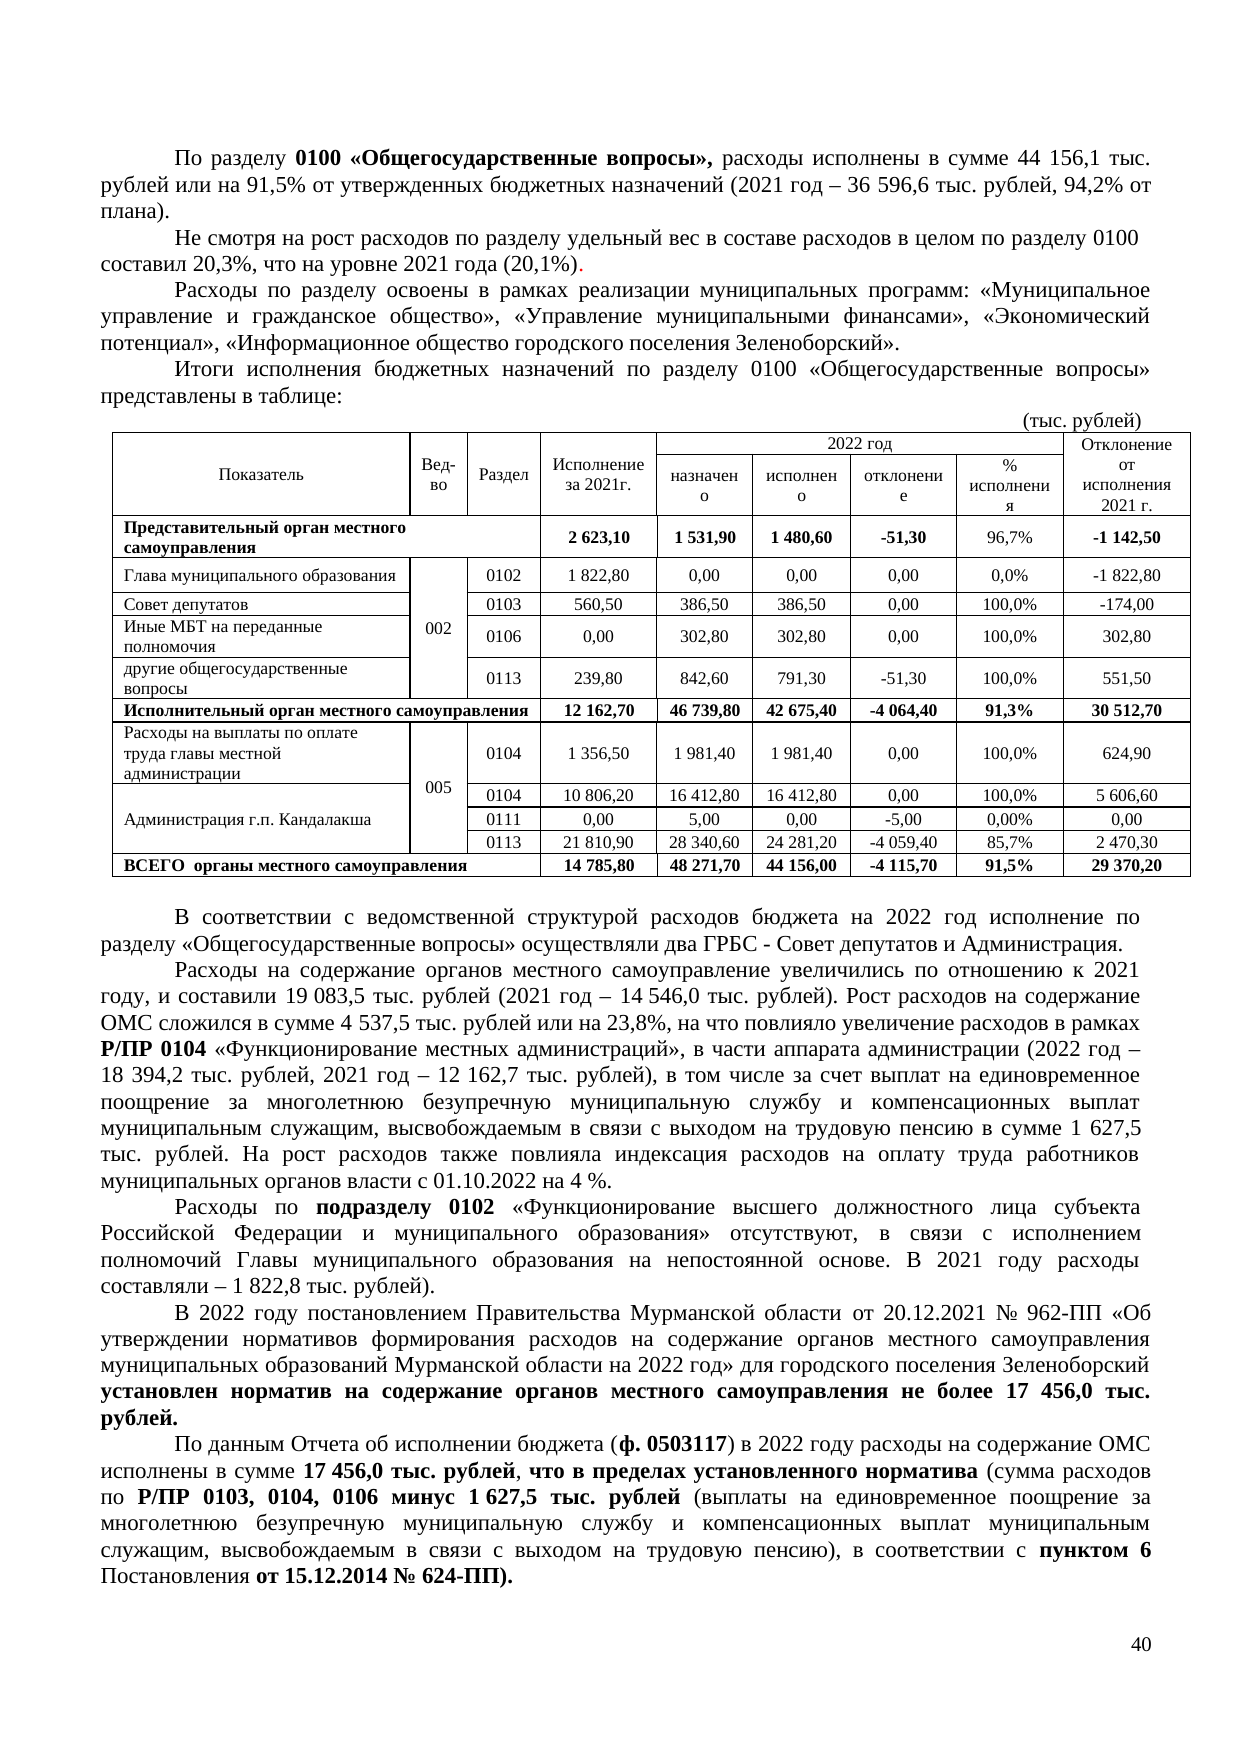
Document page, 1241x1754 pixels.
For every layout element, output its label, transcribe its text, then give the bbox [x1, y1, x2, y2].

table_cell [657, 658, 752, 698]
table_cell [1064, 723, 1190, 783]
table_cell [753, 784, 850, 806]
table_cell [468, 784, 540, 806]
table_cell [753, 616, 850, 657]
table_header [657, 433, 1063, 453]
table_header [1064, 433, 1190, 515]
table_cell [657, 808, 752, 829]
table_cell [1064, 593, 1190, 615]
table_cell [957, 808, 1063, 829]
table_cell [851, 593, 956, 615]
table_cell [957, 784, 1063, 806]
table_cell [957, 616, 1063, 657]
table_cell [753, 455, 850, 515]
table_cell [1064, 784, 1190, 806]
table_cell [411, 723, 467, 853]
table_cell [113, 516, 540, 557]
text В 2022 году постановлением Правительства Мурманской области от 20.12.2021 № 962-ПП «Об утверждении нормативов формирования расходов на содержание органов местного самоуправления муниципальных образований Мурманской области на 2022 год» для городского поселения Зеленоборский установлен норматив на содержание органов местного самоуправления не более 17 456,0 тыс. рублей. [100, 1298, 1152, 1430]
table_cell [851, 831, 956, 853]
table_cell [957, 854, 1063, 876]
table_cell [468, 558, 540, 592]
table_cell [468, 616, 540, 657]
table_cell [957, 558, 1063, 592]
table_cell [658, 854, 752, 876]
text В соответствии с ведомственной структурой расходов бюджета на 2022 год исполнение по разделу «Общегосударственные вопросы» осуществляли два ГРБС - Совет депутатов и Администрация. [100, 903, 1141, 956]
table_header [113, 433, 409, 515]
text Не смотря на рост расходов по разделу удельный вес в составе расходов в целом по разделу 0100 составил 20,3%, что на уровне 2021 года (20,1%). [100, 223, 1141, 276]
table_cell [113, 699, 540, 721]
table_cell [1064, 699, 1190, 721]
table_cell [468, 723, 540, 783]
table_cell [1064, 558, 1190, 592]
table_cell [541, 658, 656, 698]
text Итоги исполнения бюджетных назначений по разделу 0100 «Общегосударственные вопросы» представлены в таблице: [100, 355, 1152, 408]
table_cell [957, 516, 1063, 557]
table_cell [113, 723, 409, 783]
text По разделу 0100 «Общегосударственные вопросы», расходы исполнены в сумме 44 156,1 тыс. рублей или на 91,5% от утвержденных бюджетных назначений (2021 год – 36 596,6 тыс. рублей, 94,2% от плана). [100, 144, 1152, 223]
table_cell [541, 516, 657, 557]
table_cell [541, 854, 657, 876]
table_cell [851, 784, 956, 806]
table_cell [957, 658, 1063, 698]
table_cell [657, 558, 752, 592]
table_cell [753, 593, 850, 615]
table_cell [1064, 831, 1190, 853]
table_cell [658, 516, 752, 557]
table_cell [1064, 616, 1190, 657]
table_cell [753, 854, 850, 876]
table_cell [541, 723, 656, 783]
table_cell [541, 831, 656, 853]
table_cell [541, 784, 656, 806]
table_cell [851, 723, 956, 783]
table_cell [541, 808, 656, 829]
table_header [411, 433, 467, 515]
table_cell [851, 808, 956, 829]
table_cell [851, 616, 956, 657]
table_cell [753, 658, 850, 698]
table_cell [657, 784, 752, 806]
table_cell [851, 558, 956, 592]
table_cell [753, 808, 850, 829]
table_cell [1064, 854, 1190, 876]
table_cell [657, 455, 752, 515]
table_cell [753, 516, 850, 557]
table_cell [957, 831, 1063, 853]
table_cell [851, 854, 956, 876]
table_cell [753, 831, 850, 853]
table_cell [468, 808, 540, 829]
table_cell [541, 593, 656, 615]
text Расходы на содержание органов местного самоуправление увеличились по отношению к 2021 году, и составили 19 083,5 тыс. рублей (2021 год – 14 546,0 тыс. рублей). Рост расходов на содержание ОМС сложился в сумме 4 537,5 тыс. рублей или на 23,8%, на что повлияло увеличение расходов в рамках Р/ПР 0104 «Функционирование местных администраций», в части аппарата администрации (2022 год – 18 394,2 тыс. рублей, 2021 год – 12 162,7 тыс. рублей), в том числе за счет выплат на единовременное поощрение за многолетнюю безупречную муниципальную службу и компенсационных выплат муниципальным служащим, высвобождаемым в связи с выходом на трудовую пенсию в сумме 1 627,5 тыс. рублей. На рост расходов также повлияла индексация расходов на оплату труда работников муниципальных органов власти с 01.10.2022 на 4 %. [100, 956, 1141, 1193]
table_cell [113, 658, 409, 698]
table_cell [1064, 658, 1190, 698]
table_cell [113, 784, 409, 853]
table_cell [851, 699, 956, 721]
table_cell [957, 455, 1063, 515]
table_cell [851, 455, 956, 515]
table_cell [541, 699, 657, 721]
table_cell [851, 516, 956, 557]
text (тыс. рублей) [100, 408, 1141, 432]
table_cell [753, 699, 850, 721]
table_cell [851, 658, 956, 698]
text Расходы по разделу освоены в рамках реализации муниципальных программ: «Муниципальное управление и гражданское общество», «Управление муниципальными финансами», «Экономический потенциал», «Информационное общество городского поселения Зеленоборский». [100, 276, 1152, 355]
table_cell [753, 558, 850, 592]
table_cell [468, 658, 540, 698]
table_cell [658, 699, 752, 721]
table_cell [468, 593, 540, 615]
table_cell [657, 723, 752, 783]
text Расходы по подразделу 0102 «Функционирование высшего должностного лица субъекта Российской Федерации и муниципального образования» отсутствуют, в связи с исполнением полномочий Главы муниципального образования на непостоянной основе. В 2021 году расходы составляли – 1 822,8 тыс. рублей). [100, 1193, 1141, 1298]
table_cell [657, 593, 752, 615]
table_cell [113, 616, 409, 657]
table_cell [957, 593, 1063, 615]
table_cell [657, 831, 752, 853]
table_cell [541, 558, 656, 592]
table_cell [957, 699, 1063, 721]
text По данным Отчета об исполнении бюджета (ф. 0503117) в 2022 году расходы на содержание ОМС исполнены в сумме 17 456,0 тыс. рублей, что в пределах установленного норматива (сумма расходов по Р/ПР 0103, 0104, 0106 минус 1 627,5 тыс. рублей (выплаты на единовременное поощрение за многолетнюю безупречную муниципальную службу и компенсационных выплат муниципальным служащим, высвобождаемым в связи с выходом на трудовую пенсию), в соответствии с пунктом 6 Постановления от 15.12.2014 № 624-ПП). [100, 1430, 1152, 1588]
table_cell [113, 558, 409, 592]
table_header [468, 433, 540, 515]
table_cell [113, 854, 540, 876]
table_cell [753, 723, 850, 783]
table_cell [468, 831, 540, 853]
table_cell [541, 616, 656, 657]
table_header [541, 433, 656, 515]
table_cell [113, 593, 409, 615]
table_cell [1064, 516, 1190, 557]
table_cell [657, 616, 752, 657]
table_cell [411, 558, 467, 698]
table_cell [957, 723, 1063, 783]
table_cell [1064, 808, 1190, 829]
